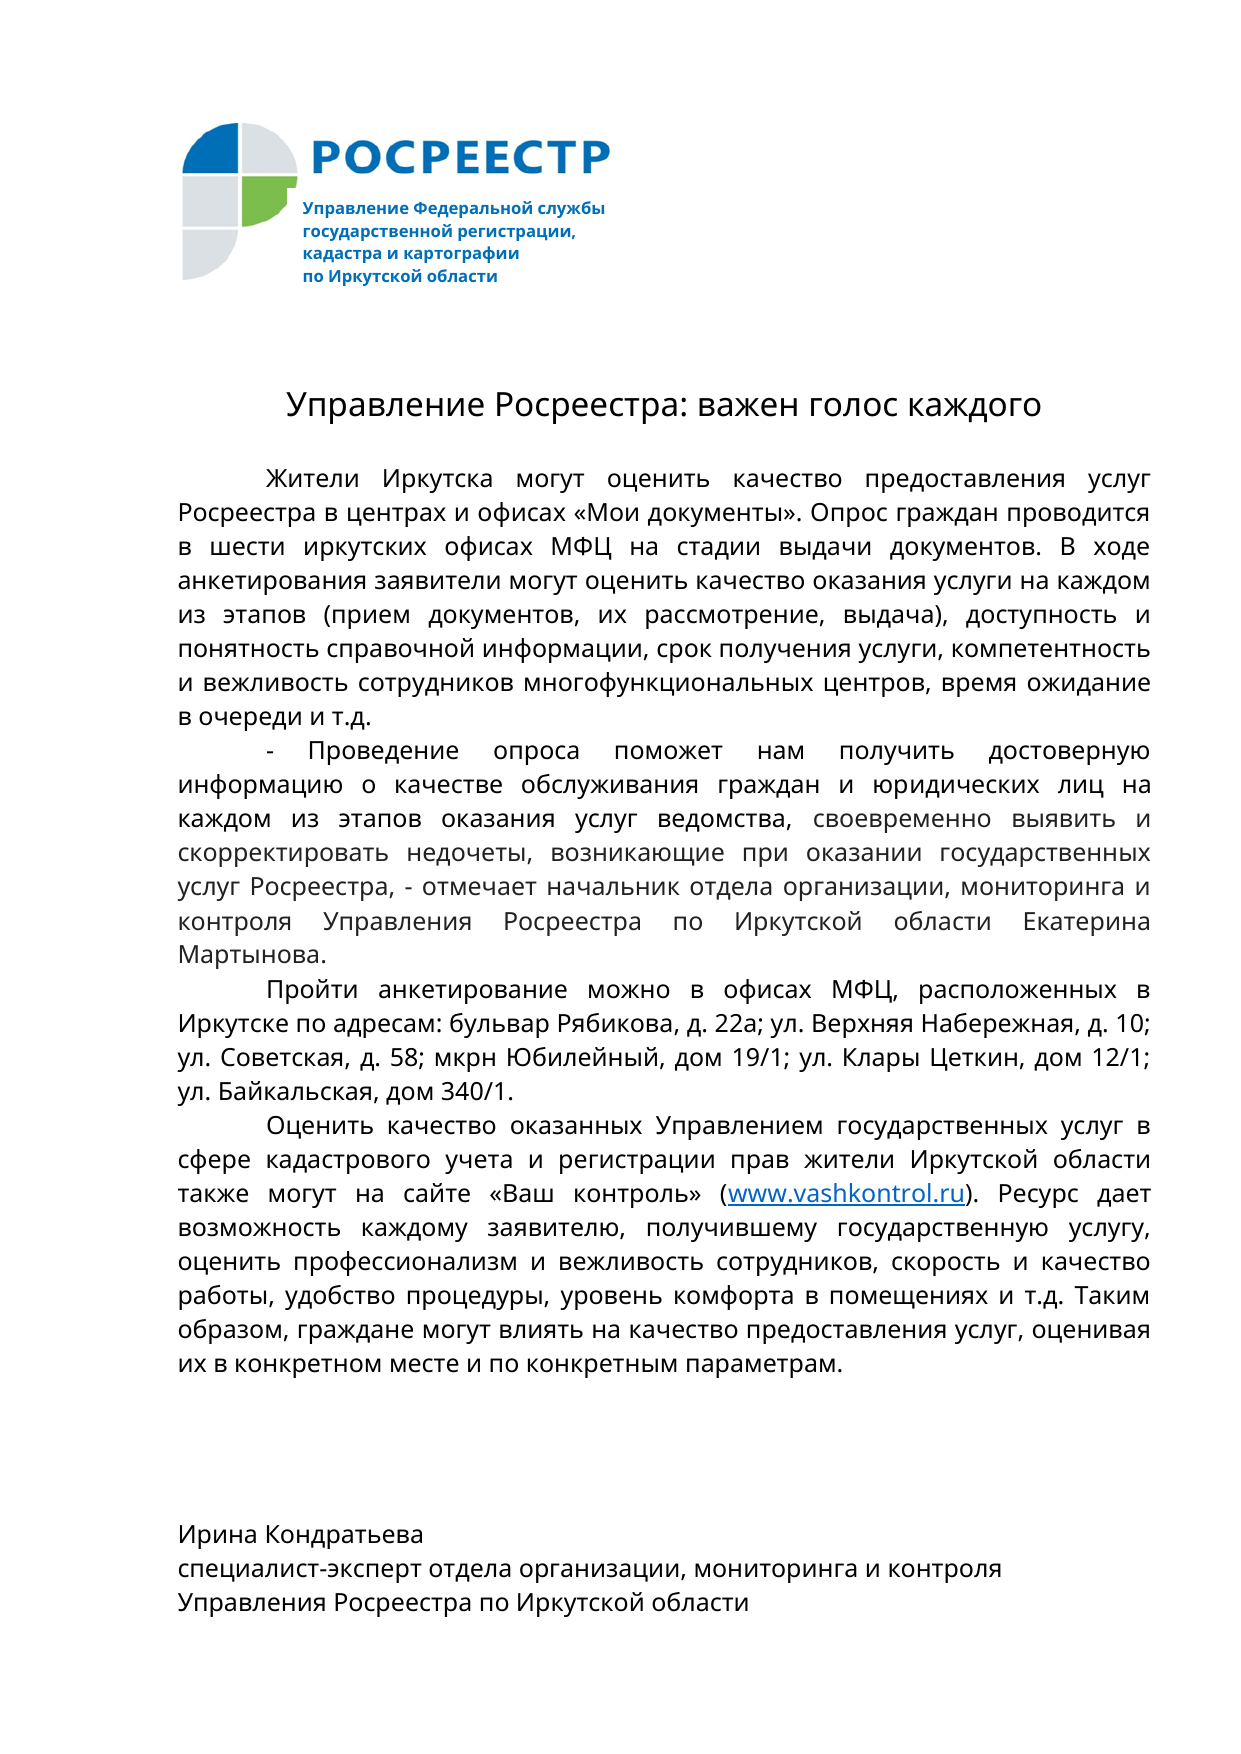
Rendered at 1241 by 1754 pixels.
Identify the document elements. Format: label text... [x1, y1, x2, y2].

picture [177, 118, 614, 290]
text Жители Иркутска могут оценить качество предоставления услуг Росреестра в центрах и офисах «Мои документы». Опрос граждан проводится в шести иркутских офисах МФЦ на стадии выдачи документов. В ходе анкетирования заявители могут оценить качество оказания услуги на каждом из этапов (прием документов, их рассмотрение, выдача), доступность и понятность справочной информации, срок получения услуги, компетентность и вежливость сотрудников многофункциональных центров, время ожидание в очереди и т.д. [177, 460, 1152, 733]
text Пройти анкетирование можно в офисах МФЦ, расположенных в Иркутске по адресам: бульвар Рябикова, д. 22а; ул. Верхняя Набережная, д. 10; ул. Советская, д. 58; мкрн Юбилейный, дом 19/1; ул. Клары Цеткин, дом 12/1; ул. Байкальская, дом 340/1. [177, 971, 1152, 1107]
text - Проведение опроса поможет нам получить достоверную информацию о качестве обслуживания граждан и юридических лиц на каждом из этапов оказания услуг ведомства, своевременно выявить и скорректировать недочеты, возникающие при оказании государственных услуг Росреестра, - отмечает начальник отдела организации, мониторинга и контроля Управления Росреестра по Иркутской области Екатерина Мартынова. [177, 733, 1152, 971]
text Управления Росреестра по Иркутской области [177, 1584, 1152, 1618]
text Ирина Кондратьева [177, 1516, 1152, 1550]
text специалист-эксперт отдела организации, мониторинга и контроля [177, 1550, 1152, 1584]
text Управление Росреестра: важен голос каждого [177, 381, 1152, 426]
text Оценить качество оказанных Управлением государственных услуг в сфере кадастрового учета и регистрации прав жители Иркутской области также могут на сайте «Ваш контроль» (www.vashkontrol.ru). Ресурс дает возможность каждому заявителю, получившему государственную услугу, оценить профессионализм и вежливость сотрудников, скорость и качество работы, удобство процедуры, уровень комфорта в помещениях и т.д. Таким образом, граждане могут влиять на качество предоставления услуг, оценивая их в конкретном месте и по конкретным параметрам. [177, 1107, 1152, 1380]
